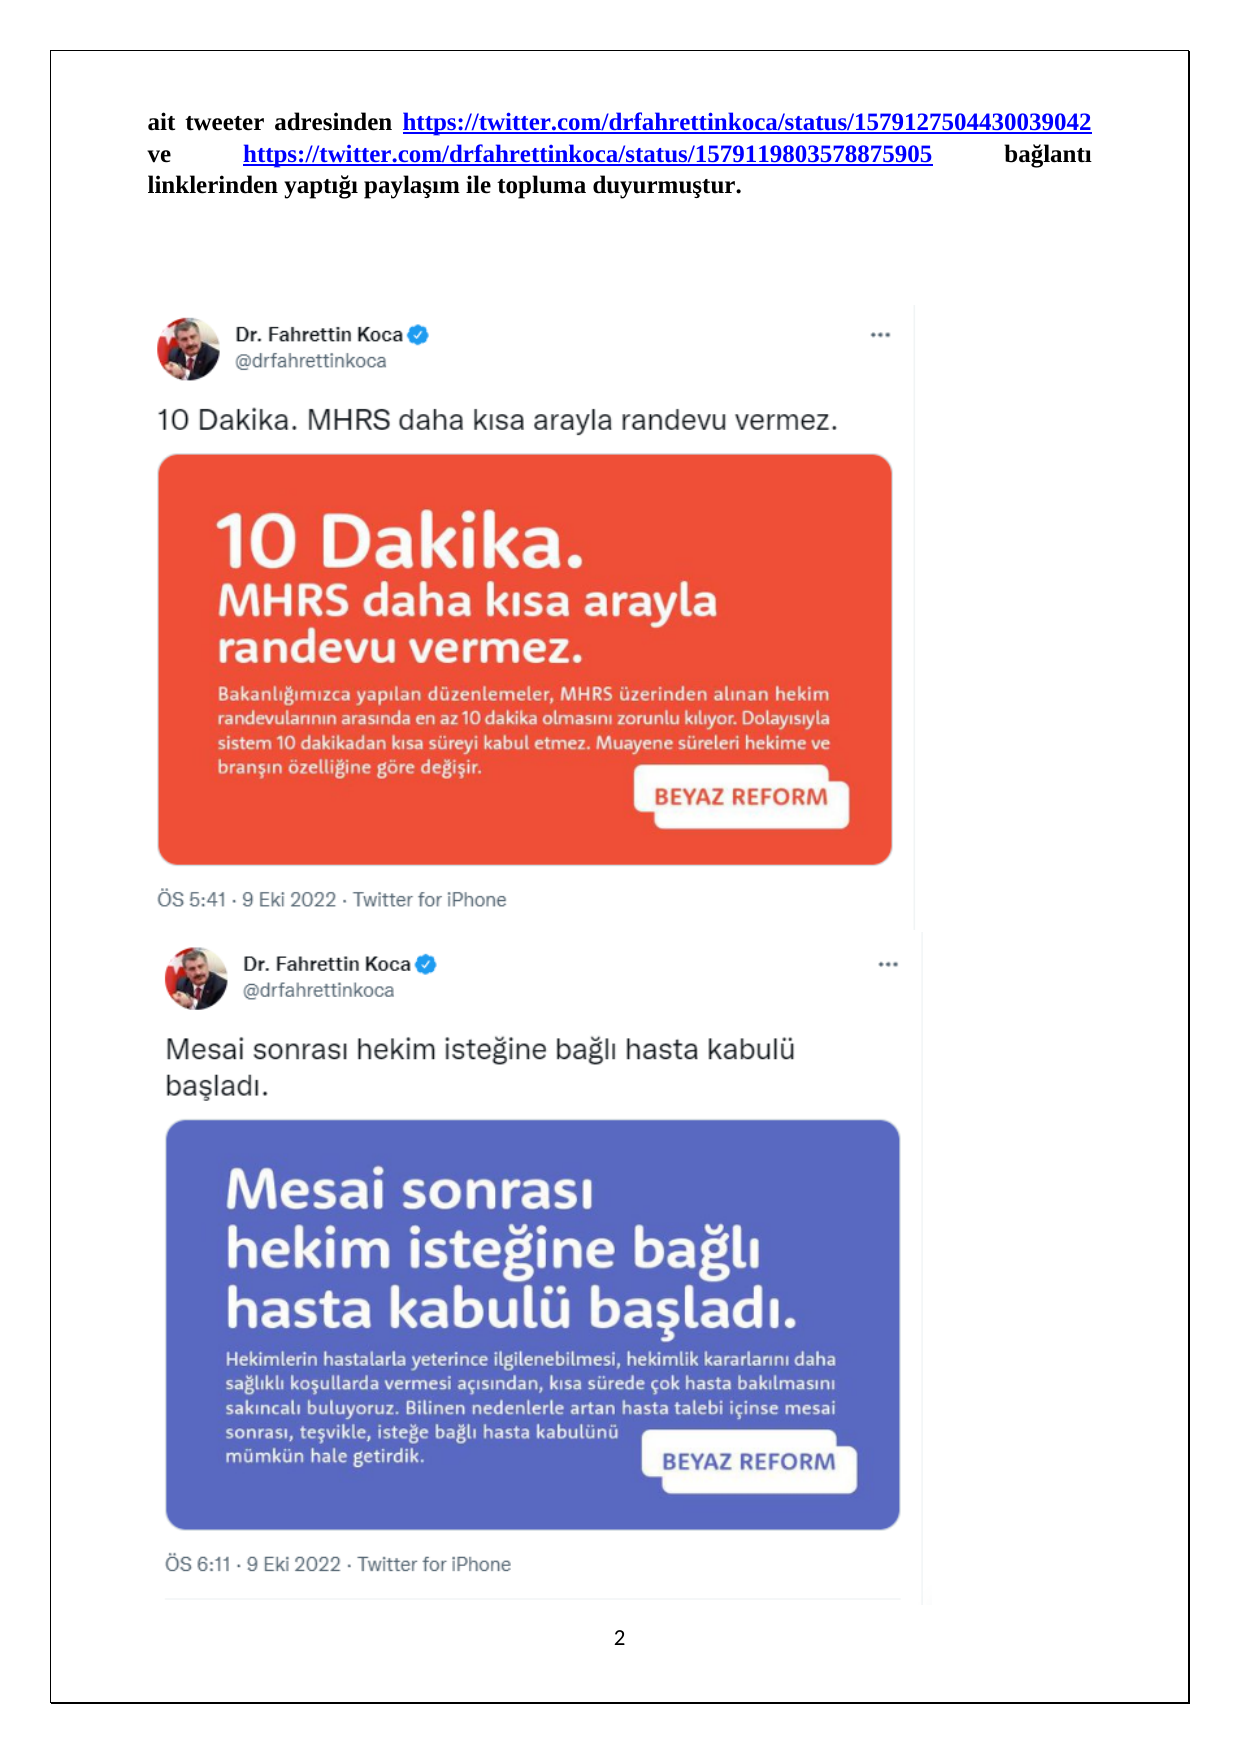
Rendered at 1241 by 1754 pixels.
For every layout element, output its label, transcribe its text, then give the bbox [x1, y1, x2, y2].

list ait tweeter adresinden https://twitter.com/drfahrettinkoca/status/1579127504430039042 ve https://twitter.com/drfahrettinkoca/status/1579119803578875905 bağlantı linklerinden yaptığı paylaşım ile topluma duyurmuştur. [147, 107, 1092, 199]
picture [147, 305, 932, 930]
picture [147, 932, 932, 1605]
